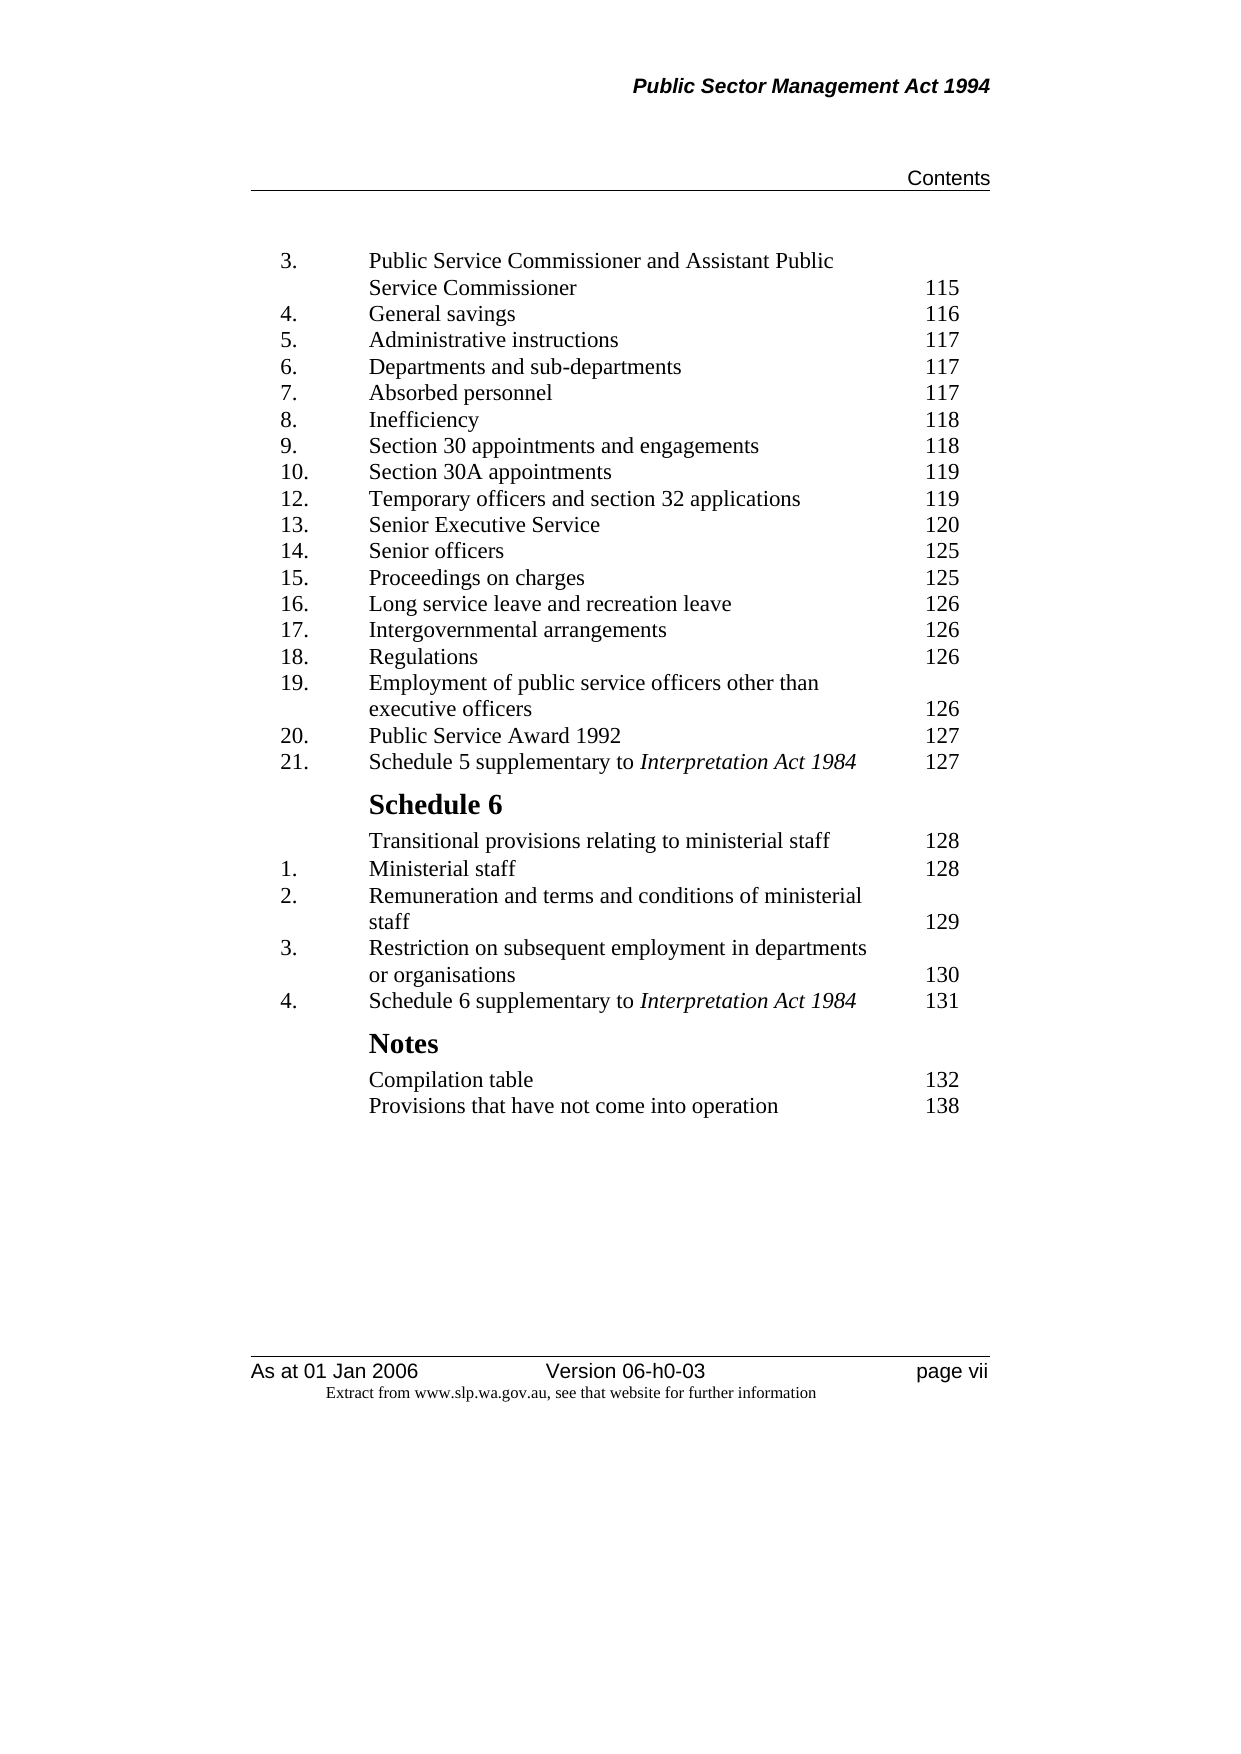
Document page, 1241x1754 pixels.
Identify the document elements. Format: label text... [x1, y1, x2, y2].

text 4. General savings 116 [280, 300, 872, 327]
text 18. Regulations 126 [280, 643, 872, 669]
text Compilation table 132 [280, 1066, 872, 1092]
text Notes [369, 1026, 872, 1059]
text 4. Schedule 6 supplementary to Interpretation Act 1984 131 [280, 987, 872, 1013]
text 5. Administrative instructions 117 [280, 327, 872, 353]
text 2. Remuneration and terms and conditions of ministerial staff 129 [280, 882, 872, 934]
text 9. Section 30 appointments and engagements 118 [280, 432, 872, 458]
text Schedule 6 [369, 787, 872, 821]
text 3. Public Service Commissioner and Assistant Public Service Commissioner 115 [280, 247, 872, 300]
text 15. Proceedings on charges 125 [280, 564, 872, 590]
text 19. Employment of public service officers other than executive officers 126 [280, 669, 872, 722]
text 6. Departments and sub-departments 117 [280, 353, 872, 379]
text 16. Long service leave and recreation leave 126 [280, 590, 872, 616]
text 21. Schedule 5 supplementary to Interpretation Act 1984 127 [280, 748, 872, 774]
text 8. Inefficiency 118 [280, 406, 872, 432]
text 12. Temporary officers and section 32 applications 119 [280, 485, 872, 511]
text 7. Absorbed personnel 117 [280, 379, 872, 406]
text 10. Section 30A appointments 119 [280, 458, 872, 485]
text Transitional provisions relating to ministerial staff 128 [369, 827, 872, 853]
text 17. Intergovernmental arrangements 126 [280, 616, 872, 643]
text Provisions that have not come into operation 138 [280, 1092, 872, 1118]
text 14. Senior officers 125 [280, 537, 872, 564]
text 3. Restriction on subsequent employment in departments or organisations 130 [280, 934, 872, 987]
text 13. Senior Executive Service 120 [280, 511, 872, 537]
text 1. Ministerial staff 128 [280, 855, 872, 882]
text 20. Public Service Award 1992 127 [280, 722, 872, 748]
